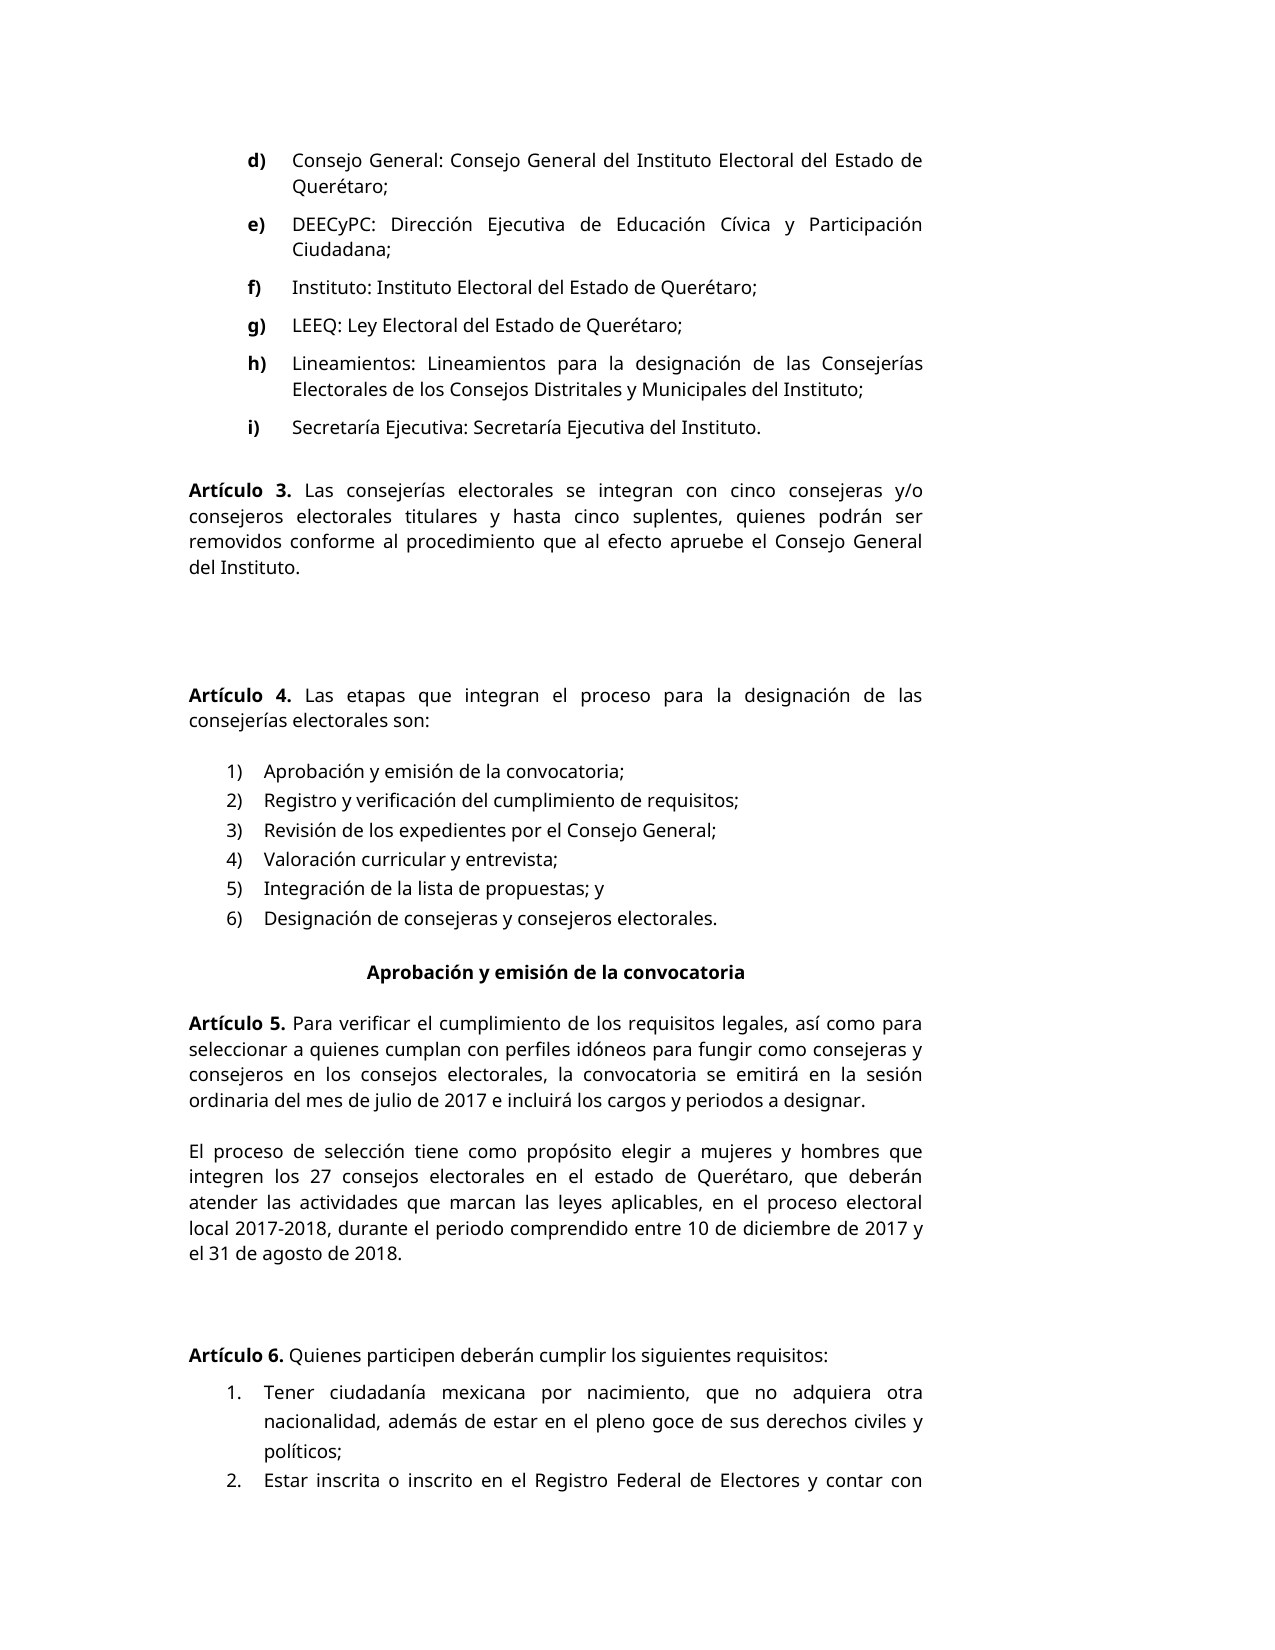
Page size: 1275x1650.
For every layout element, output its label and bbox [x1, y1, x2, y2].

table_header [177, 148, 1042, 1493]
